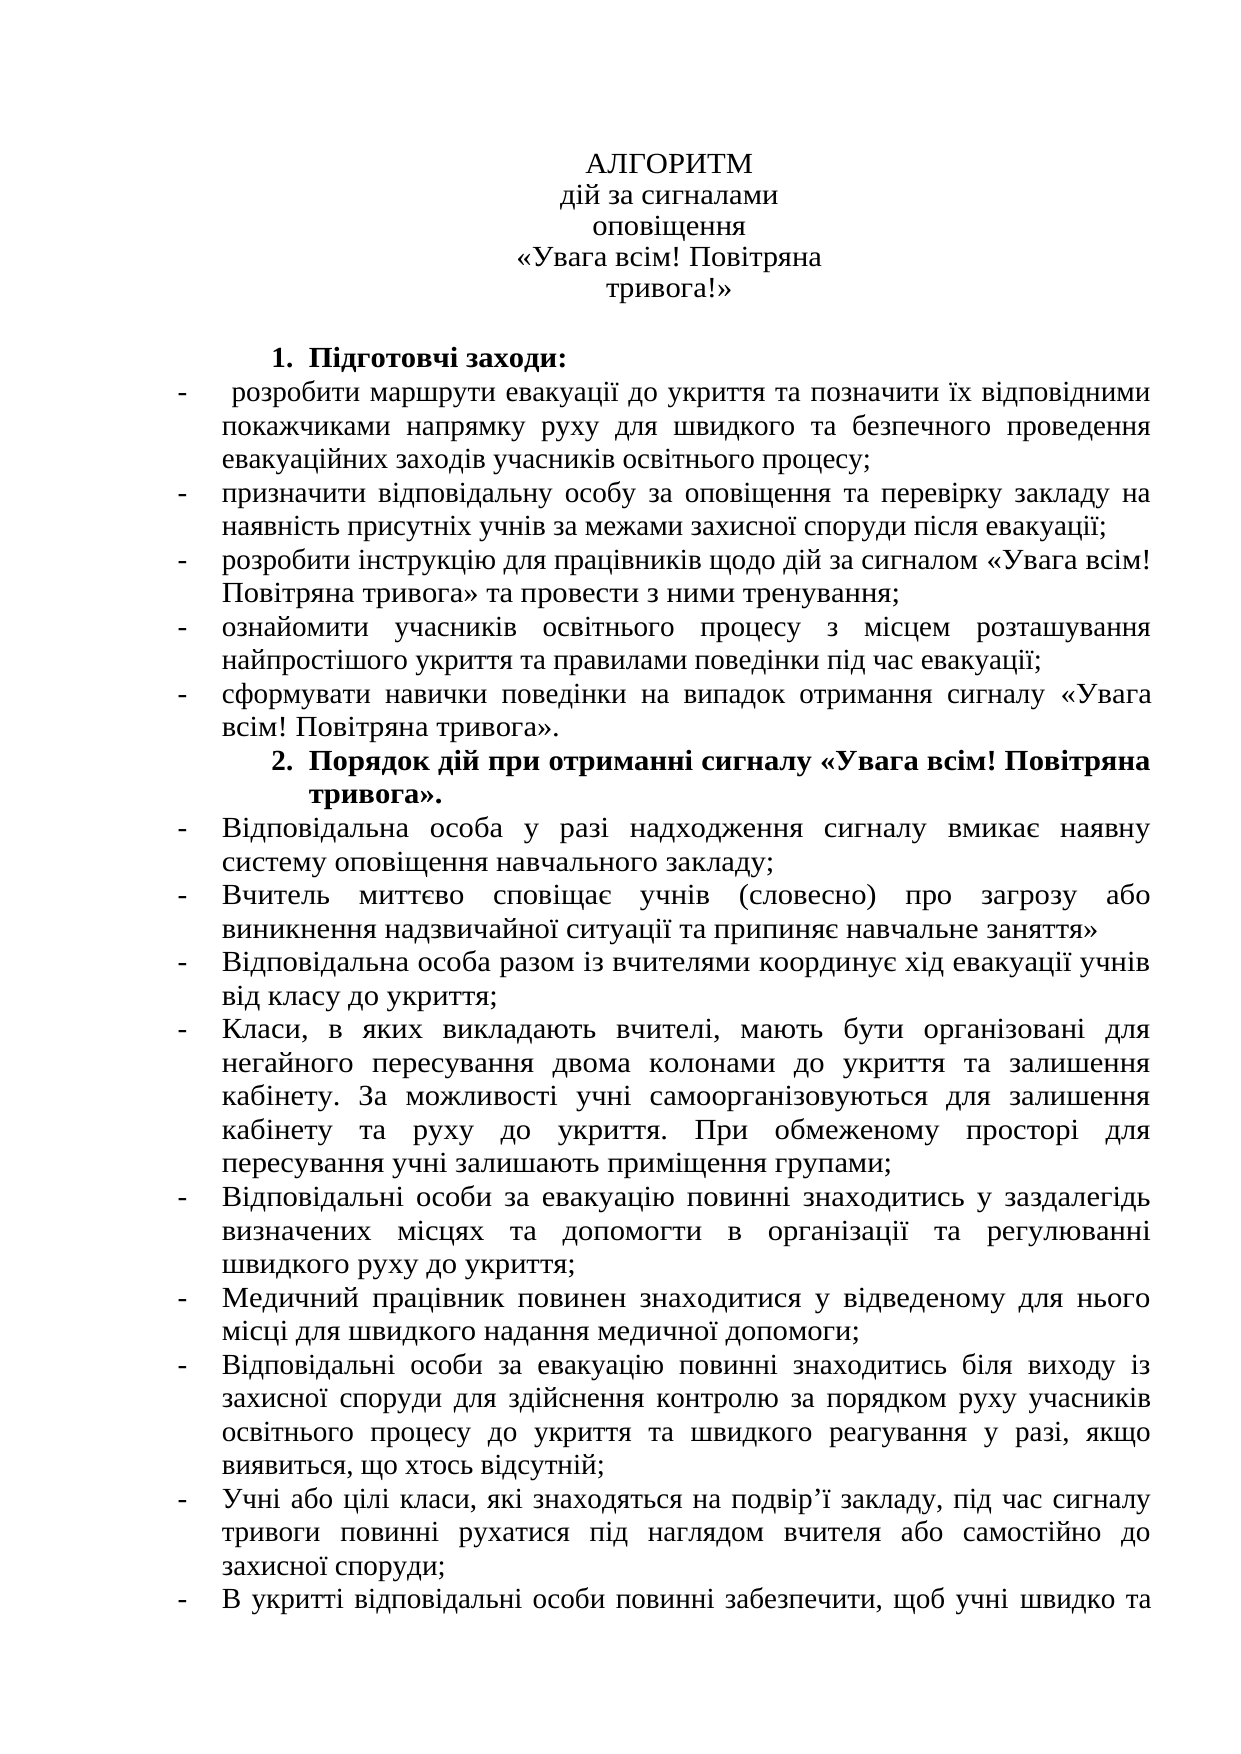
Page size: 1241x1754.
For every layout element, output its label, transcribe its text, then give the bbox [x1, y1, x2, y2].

list призначити відповідальну особу за оповіщення та перевірку закладу на наявність присутніх учнів за межами захисної споруди після евакуації; [177, 475, 1152, 542]
list розробити маршрути евакуації до укриття та позначити їх відповідними покажчиками напрямку руху для швидкого та безпечного проведення евакуаційних заходів учасників освітнього процесу; [177, 374, 1152, 475]
text дій за сигналами оповіщення [481, 180, 857, 242]
list Відповідальна особа разом із вчителями координує хід евакуації учнів від класу до укриття; [177, 944, 1152, 1011]
text «Увага всім! Повітряна тривога!» [481, 242, 857, 304]
list ознайомити учасників освітнього процесу з місцем розташування найпростішого укриття та правилами поведінки під час евакуації; [177, 609, 1152, 676]
list Класи, в яких викладають вчителі, мають бути організовані для негайного пересування двома колонами до укриття та залишення кабінету. За можливості учні самоорганізовуються для залишення кабінету та руху до укриття. При обмеженому просторі для пересування учні залишають приміщення групами; [177, 1011, 1152, 1179]
list сформувати навички поведінки на випадок отримання сигналу «Увага всім! Повітряна тривога». [177, 676, 1152, 743]
list Медичний працівник повинен знаходитися у відведеному для нього місці для швидкого надання медичної допомоги; [177, 1280, 1152, 1347]
list Порядок дій при отриманні сигналу «Увага всім! Повітряна тривога». [271, 743, 1152, 810]
list Відповідальна особа у разі надходження сигналу вмикає наявну систему оповіщення навчального закладу; [177, 810, 1152, 877]
text АЛГОРИТМ [481, 149, 857, 180]
list Відповідальні особи за евакуацію повинні знаходитись біля виходу із захисної споруди для здійснення контролю за порядком руху учасників освітнього процесу до укриття та швидкого реагування у разі, якщо виявиться, що хтось відсутній; [177, 1347, 1152, 1481]
list розробити інструкцію для працівників щодо дій за сигналом «Увага всім! Повітряна тривога» та провести з ними тренування; [177, 542, 1152, 609]
list Підготовчі заходи: [271, 341, 1152, 374]
list Вчитель миттєво сповіщає учнів (словесно) про загрозу або виникнення надзвичайної ситуації та припиняє навчальне заняття» [177, 877, 1152, 944]
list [177, 1582, 1152, 1615]
list Відповідальні особи за евакуацію повинні знаходитись у заздалегідь визначених місцях та допомогти в організації та регулюванні швидкого руху до укриття; [177, 1179, 1152, 1280]
list Учні або цілі класи, які знаходяться на подвір’ї закладу, під час сигналу тривоги повинні рухатися під наглядом вчителя або самостійно до захисної споруди; [177, 1481, 1152, 1582]
